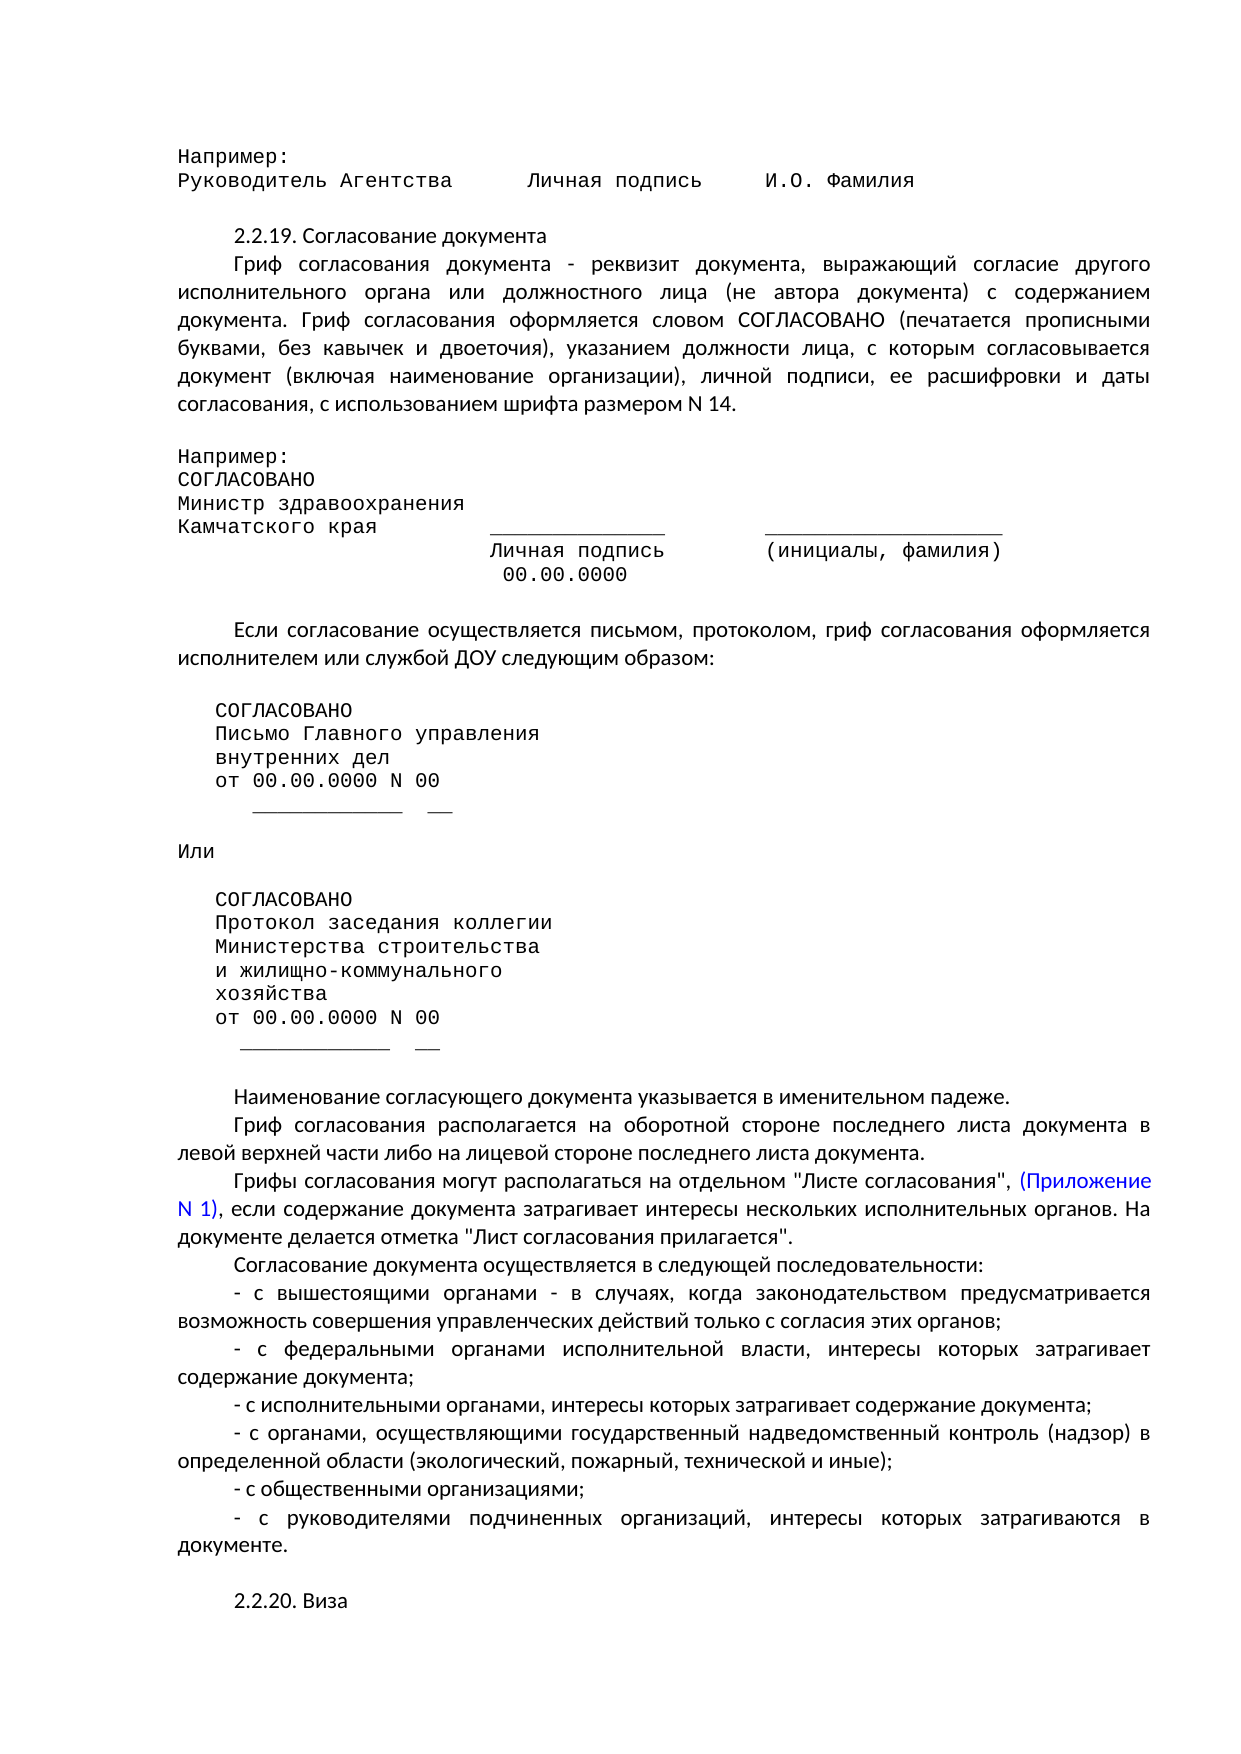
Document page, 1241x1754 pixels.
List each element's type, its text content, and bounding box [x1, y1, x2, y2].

text - с органами, осуществляющими государственный надведомственный контроль (надзор) в определенной области (экологический, пожарный, технической и иные); [177, 1418, 1152, 1474]
text от 00.00.0000 N 00 [177, 771, 1152, 794]
text 00.00.0000 [177, 564, 1152, 587]
text Гриф согласования располагается на оборотной стороне последнего листа документа в левой верхней части либо на лицевой стороне последнего листа документа. [177, 1110, 1152, 1166]
text Например: [177, 146, 1152, 170]
text Личная подпись (инициалы, фамилия) [177, 540, 1152, 564]
text - с общественными организациями; [177, 1474, 1152, 1503]
text хозяйства [177, 983, 1152, 1007]
text СОГЛАСОВАНО [177, 699, 1152, 723]
text Протокол заседания коллегии [177, 912, 1152, 936]
text - с федеральными органами исполнительной власти, интересы которых затрагивает содержание документа; [177, 1334, 1152, 1391]
text Наименование согласующего документа указывается в именительном падеже. [177, 1082, 1152, 1110]
text - с исполнительными органами, интересы которых затрагивает содержание документа; [177, 1391, 1152, 1418]
text СОГЛАСОВАНО [177, 889, 1152, 912]
text Руководитель Агентства Личная подпись И.О. Фамилия [177, 170, 1152, 193]
text от 00.00.0000 N 00 [177, 1007, 1152, 1031]
text Или [177, 841, 1152, 865]
text Грифы согласования могут располагаться на отдельном "Листе согласования", (Приложение N 1), если содержание документа затрагивает интересы нескольких исполнительных органов. На документе делается отметка "Лист согласования прилагается". [177, 1166, 1152, 1250]
text 2.2.20. Виза [177, 1587, 1152, 1615]
text - с руководителями подчиненных организаций, интересы которых затрагиваются в документе. [177, 1503, 1152, 1559]
text 2.2.19. Согласование документа [177, 221, 1152, 249]
text Письмо Главного управления [177, 723, 1152, 747]
text ____________ __ [177, 1031, 1152, 1054]
text внутренних дел [177, 747, 1152, 771]
text Если согласование осуществляется письмом, протоколом, гриф согласования оформляется исполнителем или службой ДОУ следующим образом: [177, 616, 1152, 672]
text - с вышестоящими органами - в случаях, когда законодательством предусматривается возможность совершения управленческих действий только с согласия этих органов; [177, 1278, 1152, 1334]
text Гриф согласования документа - реквизит документа, выражающий согласие другого исполнительного органа или должностного лица (не автора документа) с содержанием документа. Гриф согласования оформляется словом СОГЛАСОВАНО (печатается прописными буквами, без кавычек и двоеточия), указанием должности лица, с которым согласовывается документ (включая наименование организации), личной подписи, ее расшифровки и даты согласования, с использованием шрифта размером N 14. [177, 249, 1152, 418]
text ____________ __ [177, 794, 1152, 818]
text и жилищно-коммунального [177, 960, 1152, 983]
text Согласование документа осуществляется в следующей последовательности: [177, 1250, 1152, 1278]
text Например: [177, 446, 1152, 469]
text СОГЛАСОВАНО [177, 469, 1152, 493]
text Министерства строительства [177, 936, 1152, 960]
text Камчатского края ______________ ___________________ [177, 517, 1152, 540]
text Министр здравоохранения [177, 493, 1152, 517]
